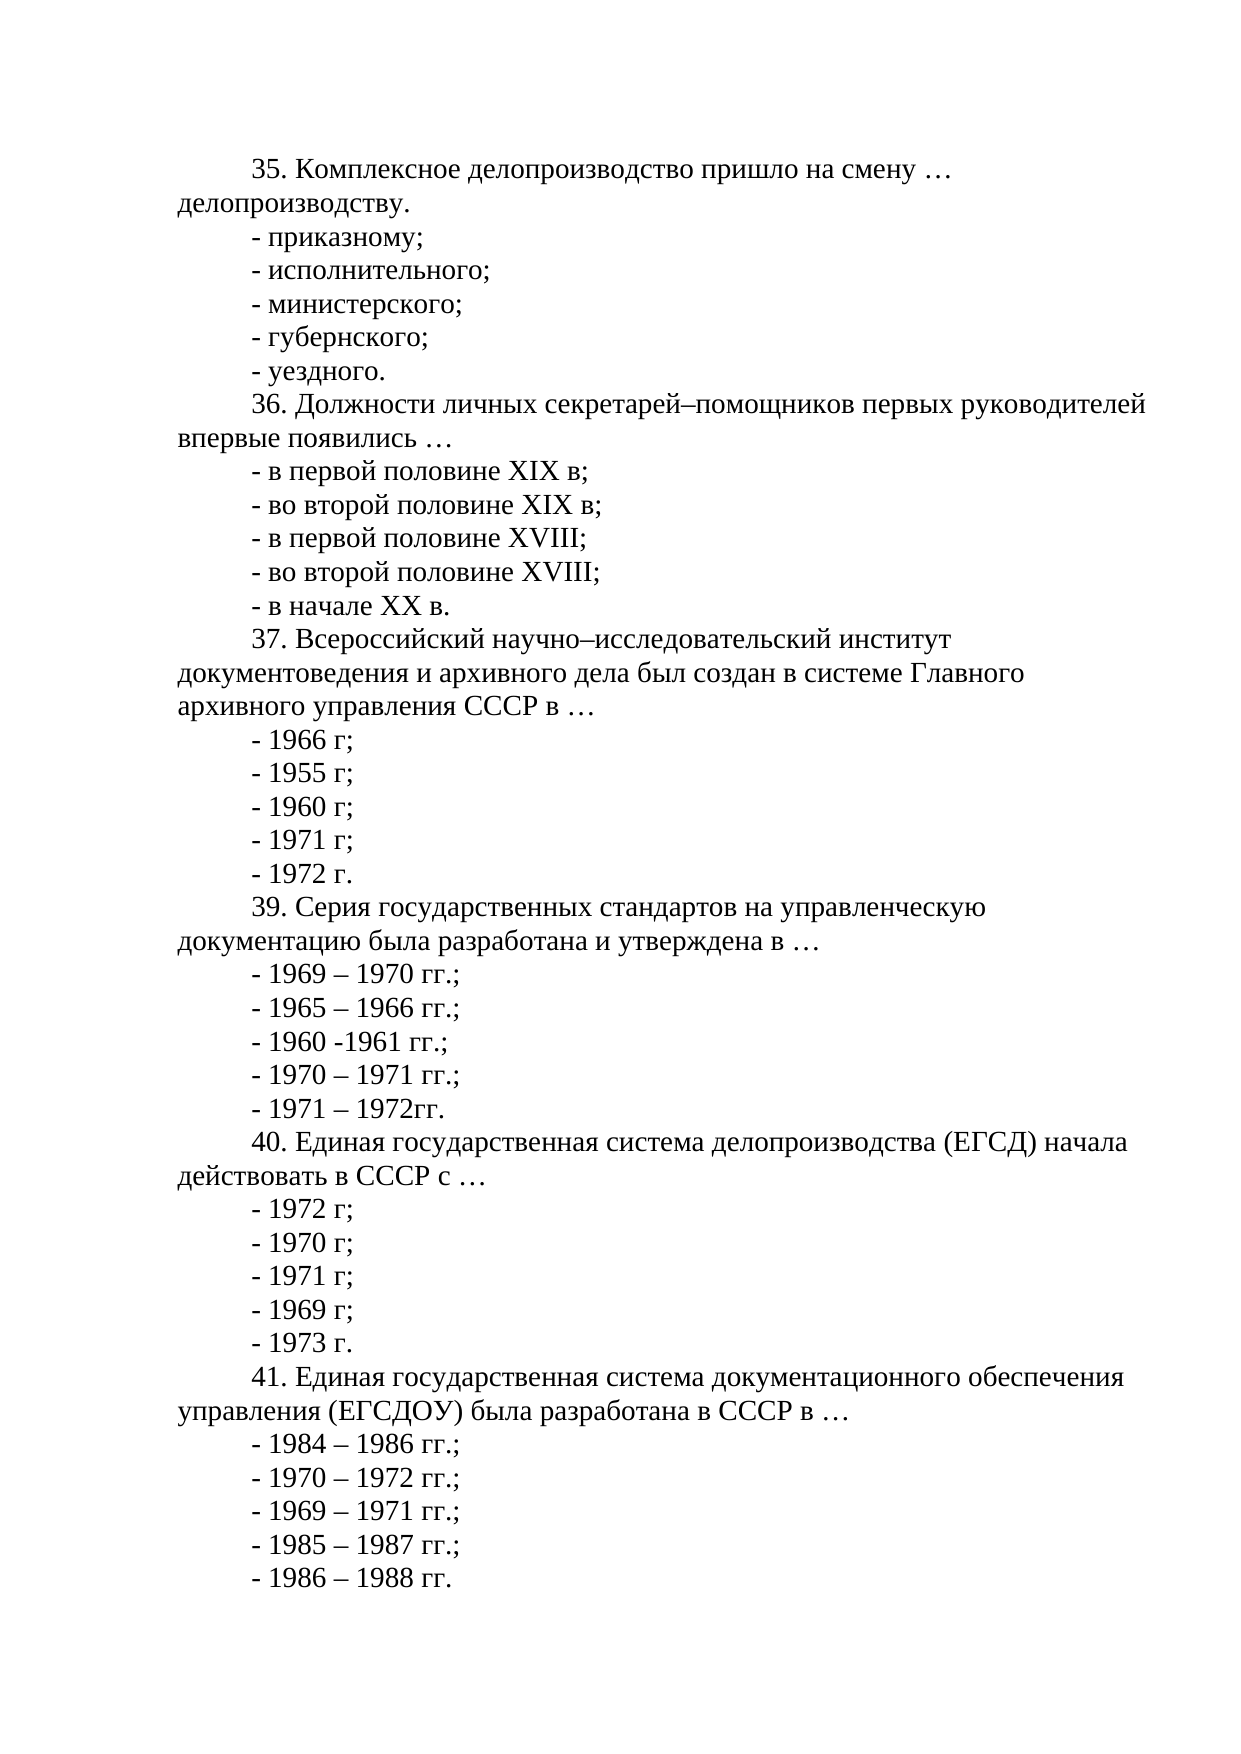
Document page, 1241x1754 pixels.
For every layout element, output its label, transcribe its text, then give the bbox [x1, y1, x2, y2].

text 41. Единая государственная система документационного обеспечения управления (ЕГСДОУ) была разработана в СССР в … [177, 1359, 1152, 1426]
text - во второй половине XVIII; [177, 554, 1152, 588]
text - исполнительного; [177, 252, 1152, 286]
text - 1971 г; [177, 822, 1152, 856]
text 35. Комплексное делопроизводство пришло на смену … делопроизводству. [177, 152, 1152, 219]
text - 1969 – 1971 гг.; [177, 1493, 1152, 1527]
text - 1972 г. [177, 856, 1152, 889]
text - 1970 – 1971 гг.; [177, 1057, 1152, 1091]
text - во второй половине XIX в; [177, 487, 1152, 521]
text 37. Всероссийский научно–исследовательский институт документоведения и архивного дела был создан в системе Главного архивного управления СССР в … [177, 621, 1152, 722]
text - 1971 г; [177, 1258, 1152, 1292]
text - губернского; [177, 319, 1152, 353]
text - 1984 – 1986 гг.; [177, 1426, 1152, 1460]
text 36. Должности личных секретарей–помощников первых руководителей впервые появились … [177, 386, 1152, 453]
text - 1970 г; [177, 1225, 1152, 1258]
text - 1972 г; [177, 1191, 1152, 1225]
text - 1966 г; [177, 722, 1152, 755]
text - 1965 – 1966 гг.; [177, 990, 1152, 1024]
text - уездного. [177, 353, 1152, 386]
text 40. Единая государственная система делопроизводства (ЕГСД) начала действовать в СССР с … [177, 1124, 1152, 1191]
text - 1960 г; [177, 789, 1152, 822]
text - 1960 -1961 гг.; [177, 1024, 1152, 1057]
text - 1971 – 1972гг. [177, 1091, 1152, 1124]
text - 1973 г. [177, 1326, 1152, 1359]
text - в первой половине XVIII; [177, 521, 1152, 554]
text - 1970 – 1972 гг.; [177, 1460, 1152, 1493]
text - в начале XX в. [177, 588, 1152, 621]
text - 1955 г; [177, 755, 1152, 789]
text - 1969 – 1970 гг.; [177, 957, 1152, 990]
text - 1986 – 1988 гг. [177, 1560, 1152, 1594]
text - министерского; [177, 286, 1152, 319]
text - 1985 – 1987 гг.; [177, 1527, 1152, 1560]
text 39. Серия государственных стандартов на управленческую документацию была разработана и утверждена в … [177, 889, 1152, 957]
text - приказному; [177, 219, 1152, 252]
text - 1969 г; [177, 1292, 1152, 1326]
text - в первой половине XIX в; [177, 453, 1152, 487]
